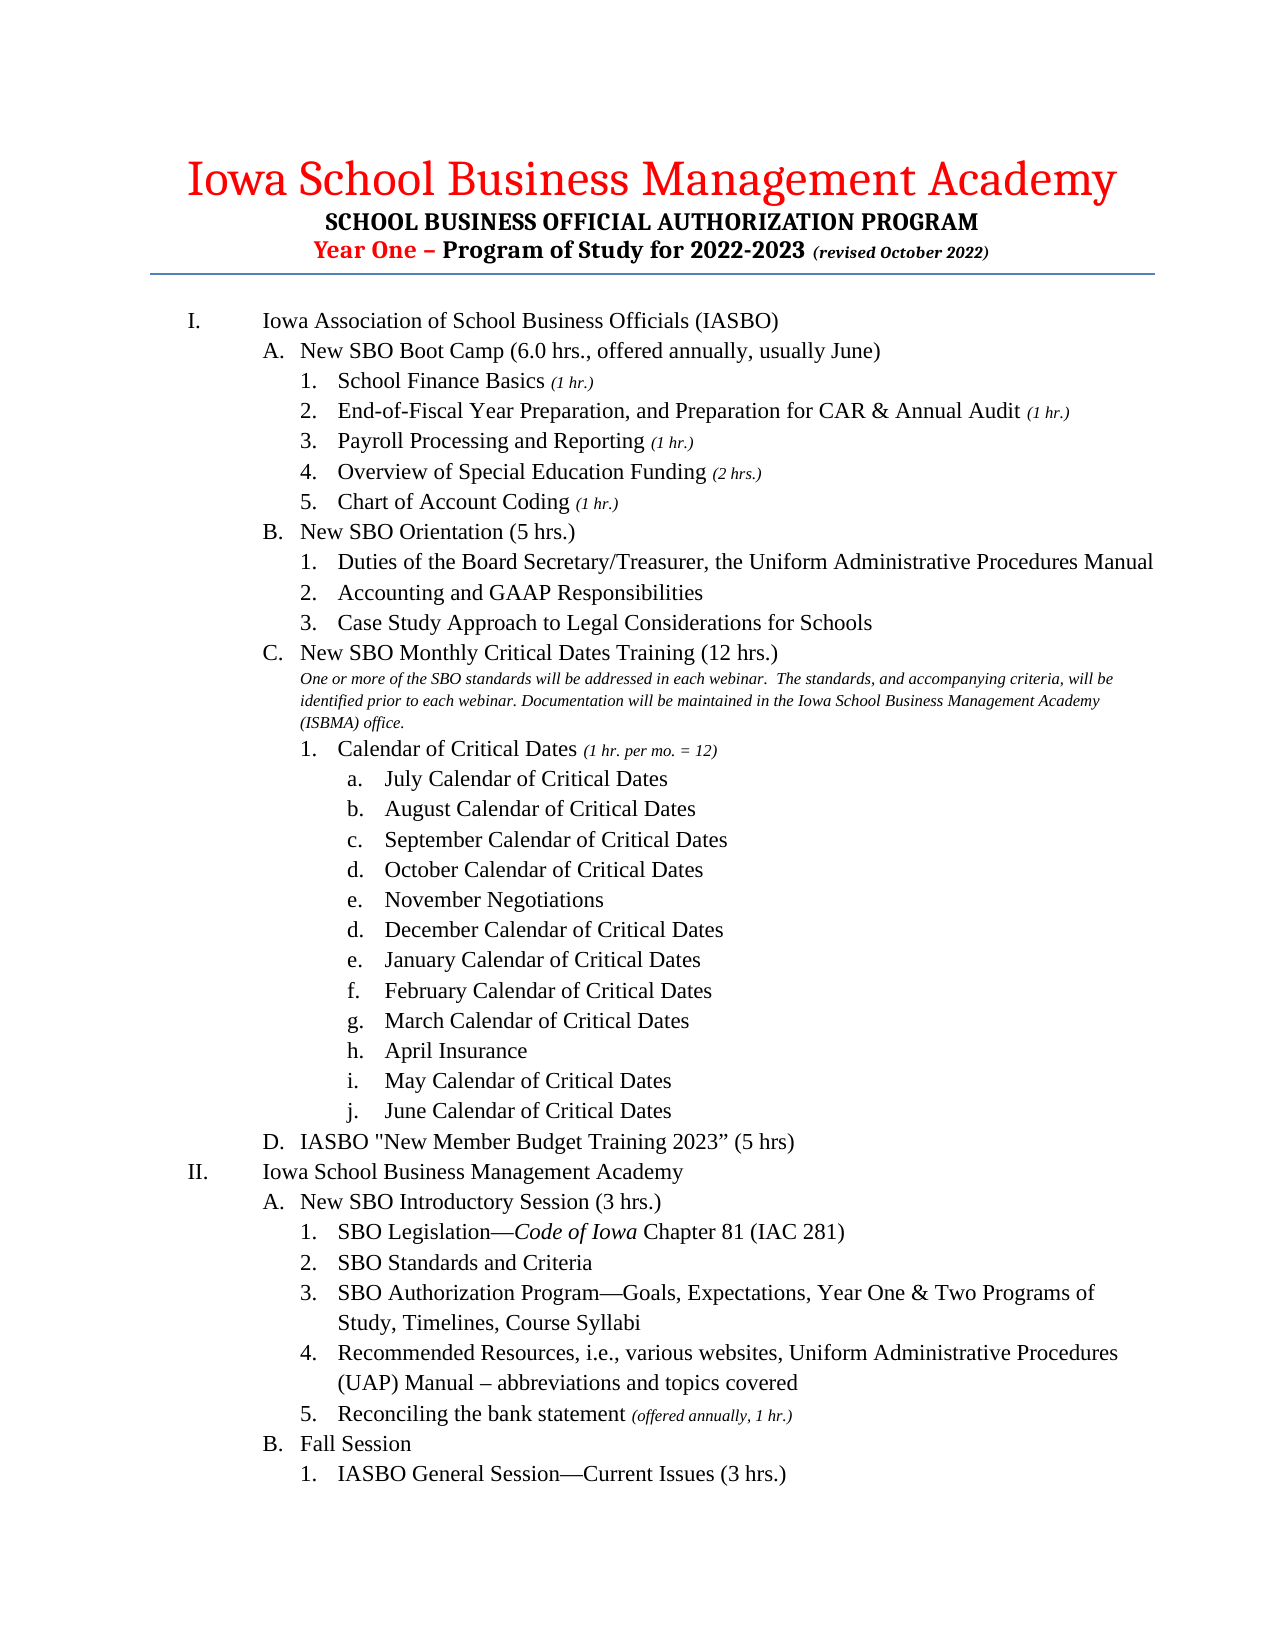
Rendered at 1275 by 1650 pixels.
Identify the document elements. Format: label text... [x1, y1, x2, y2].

list School Finance Basics (1 hr.) [300, 367, 1155, 393]
list Recommended Resources, i.e., various websites, Uniform Administrative Procedures (UAP) Manual – abbreviations and topics covered [300, 1339, 1155, 1396]
list Accounting and GAAP Responsibilities [300, 578, 1155, 605]
list e. November Negotiations [347, 886, 1155, 912]
list August Calendar of Critical Dates [347, 796, 1155, 822]
list Overview of Special Education Funding (2 hrs.) [300, 458, 1155, 484]
list SBO Authorization Program—Goals, Expectations, Year One & Two Programs of Study, Timelines, Course Syllabi [300, 1279, 1155, 1335]
list July Calendar of Critical Dates [347, 765, 1155, 792]
list Calendar of Critical Dates (1 hr. per mo. = 12) [300, 735, 1155, 761]
list March Calendar of Critical Dates [347, 1007, 1155, 1033]
title SCHOOL BUSINESS OFFICIAL AUTHORIZATION PROGRAM [150, 207, 1155, 236]
list Payroll Processing and Reporting (1 hr.) [300, 427, 1155, 454]
title Iowa School Business Management Academy [150, 150, 1155, 207]
list d. October Calendar of Critical Dates [347, 856, 1155, 882]
title Year One – Program of Study for 2022-2023 (revised October 2022) [150, 236, 1155, 273]
list Iowa School Business Management Academy [187, 1158, 1155, 1184]
list New SBO Monthly Critical Dates Training (12 hrs.) [262, 639, 1155, 665]
list December Calendar of Critical Dates [347, 916, 1155, 943]
list April Insurance [347, 1037, 1155, 1063]
list September Calendar of Critical Dates [347, 826, 1155, 852]
list New SBO Orientation (5 hrs.) [262, 518, 1155, 544]
list Fall Session [262, 1430, 1155, 1456]
list One or more of the SBO standards will be addressed in each webinar. The standards, and accompanying criteria, will be identified prior to each webinar. Documentation will be maintained in the Iowa School Business Management Academy (ISBMA) office. [300, 669, 1155, 732]
list End-of-Fiscal Year Preparation, and Preparation for CAR & Annual Audit (1 hr.) [300, 397, 1155, 424]
list Chart of Account Coding (1 hr.) [300, 488, 1155, 514]
list Reconciling the bank statement (offered annually, 1 hr.) [300, 1400, 1155, 1426]
list New SBO Introductory Session (3 hrs.) [262, 1188, 1155, 1214]
list January Calendar of Critical Dates [347, 947, 1155, 973]
list SBO Legislation—Code of Iowa Chapter 81 (IAC 281) [300, 1218, 1155, 1245]
list SBO Standards and Criteria [300, 1249, 1155, 1275]
list May Calendar of Critical Dates [347, 1067, 1155, 1094]
list Iowa Association of School Business Officials (IASBO) [187, 307, 1155, 333]
list Case Study Approach to Legal Considerations for Schools [300, 609, 1155, 635]
list February Calendar of Critical Dates [347, 977, 1155, 1003]
list IASBO General Session—Current Issues (3 hrs.) [300, 1460, 1155, 1486]
list IASBO "New Member Budget Training 2023” (5 hrs) [262, 1128, 1155, 1154]
list Duties of the Board Secretary/Treasurer, the Uniform Administrative Procedures Manual [300, 548, 1155, 575]
list New SBO Boot Camp (6.0 hrs., offered annually, usually June) [262, 337, 1155, 363]
list June Calendar of Critical Dates [347, 1098, 1155, 1124]
